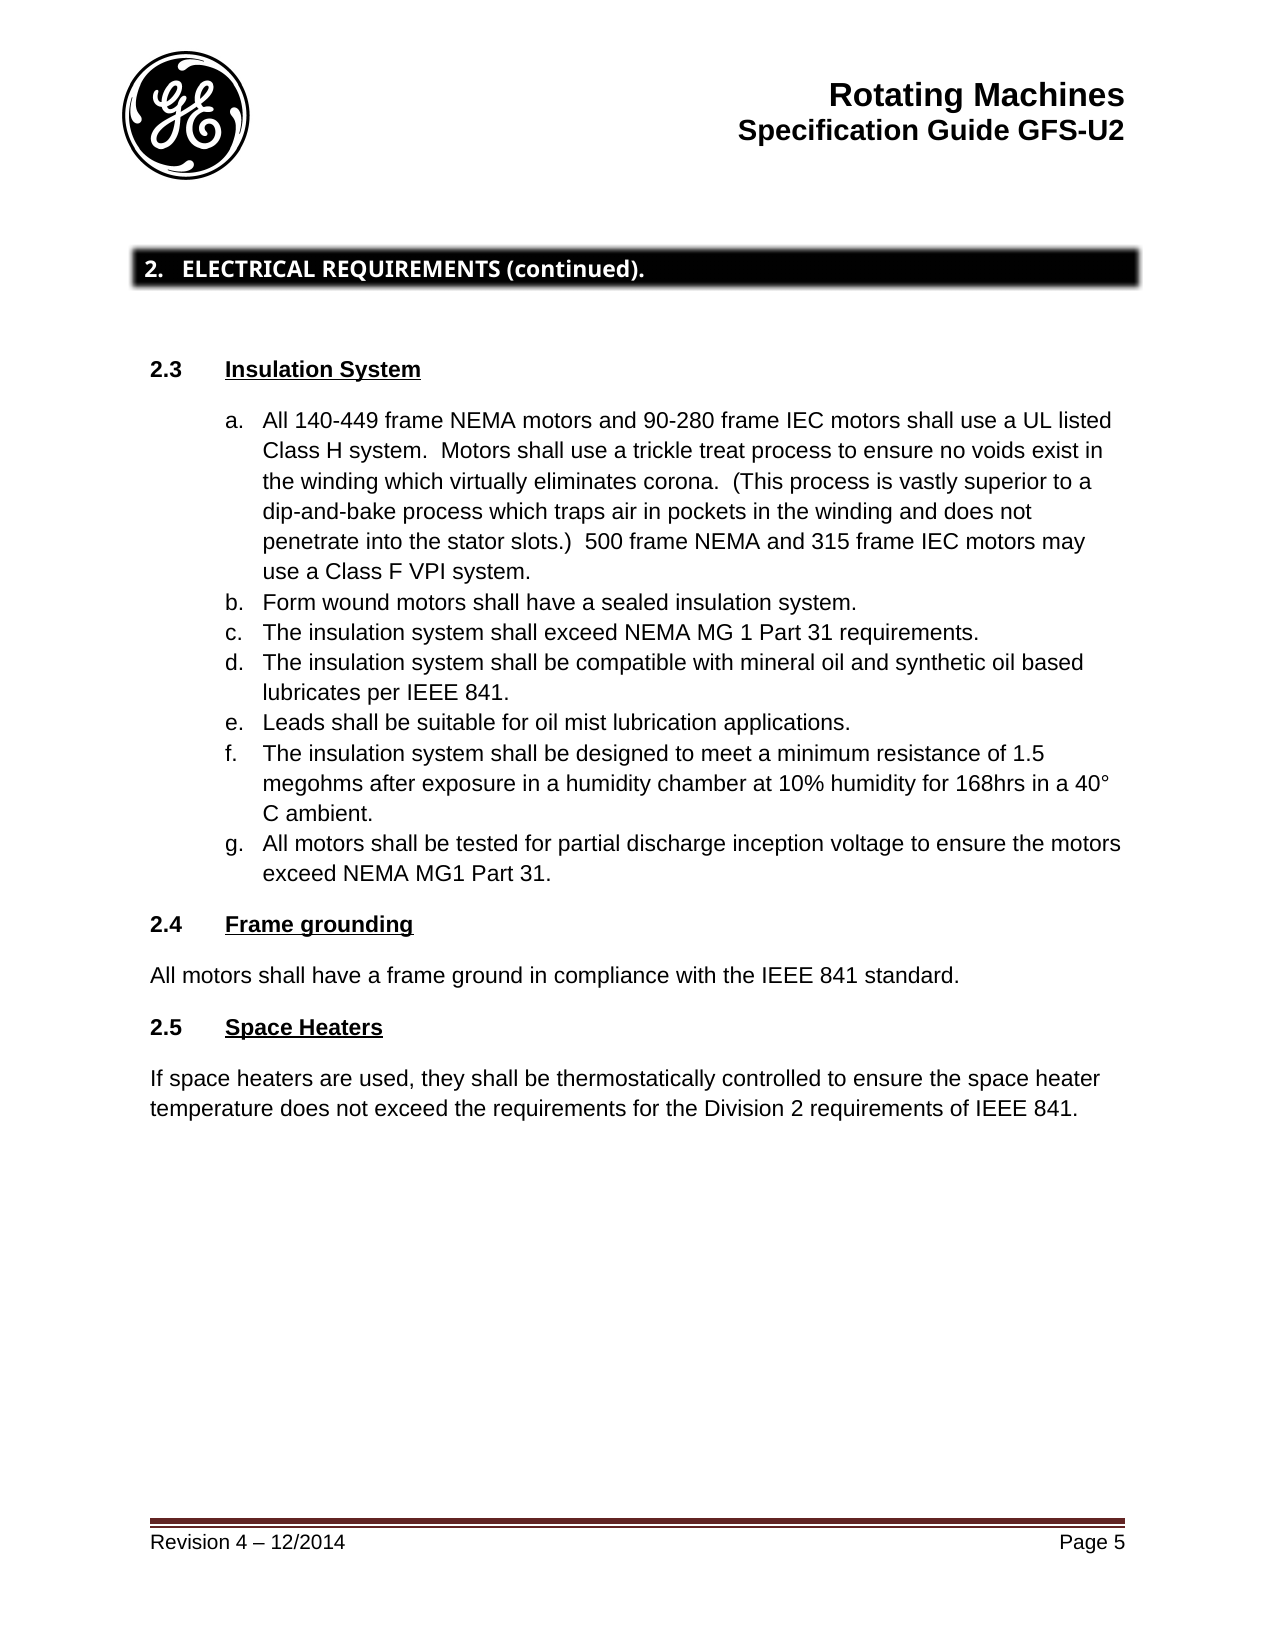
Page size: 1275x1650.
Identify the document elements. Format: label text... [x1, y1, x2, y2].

text 2.4 Frame grounding [150, 911, 1125, 938]
list Leads shall be suitable for oil mist lubrication applications. [225, 709, 1125, 736]
list All 140-449 frame NEMA motors and 90-280 frame IEC motors shall use a UL listed Class H system. Motors shall use a trickle treat process to ensure no voids exist in the winding which virtually eliminates corona. (This process is vastly superior to a dip-and-bake process which traps air in pockets in the winding and does not penetrate into the stator slots.) 500 frame NEMA and 315 frame IEC motors may use a Class F VPI system. [225, 407, 1125, 584]
list Form wound motors shall have a sealed insulation system. [225, 588, 1125, 615]
text All motors shall have a frame ground in compliance with the IEEE 841 standard. [150, 962, 1125, 989]
list The insulation system shall exceed NEMA MG 1 Part 31 requirements. [225, 619, 1125, 645]
text If space heaters are used, they shall be thermostatically controlled to ensure the space heater temperature does not exceed the requirements for the Division 2 requirements of IEEE 841. [150, 1064, 1125, 1121]
list The insulation system shall be compatible with mineral oil and synthetic oil based lubricates per IEEE 841. [225, 649, 1125, 705]
list All motors shall be tested for partial discharge inception voltage to ensure the motors exceed NEMA MG1 Part 31. [225, 830, 1125, 887]
list The insulation system shall be designed to meet a minimum resistance of 1.5 megohms after exposure in a humidity chamber at 10% humidity for 168hrs in a 40° C ambient. [225, 739, 1125, 826]
text 2.3 Insulation System [150, 356, 1125, 382]
picture [120, 47, 284, 213]
text 2.5 Space Heaters [150, 1013, 1125, 1040]
